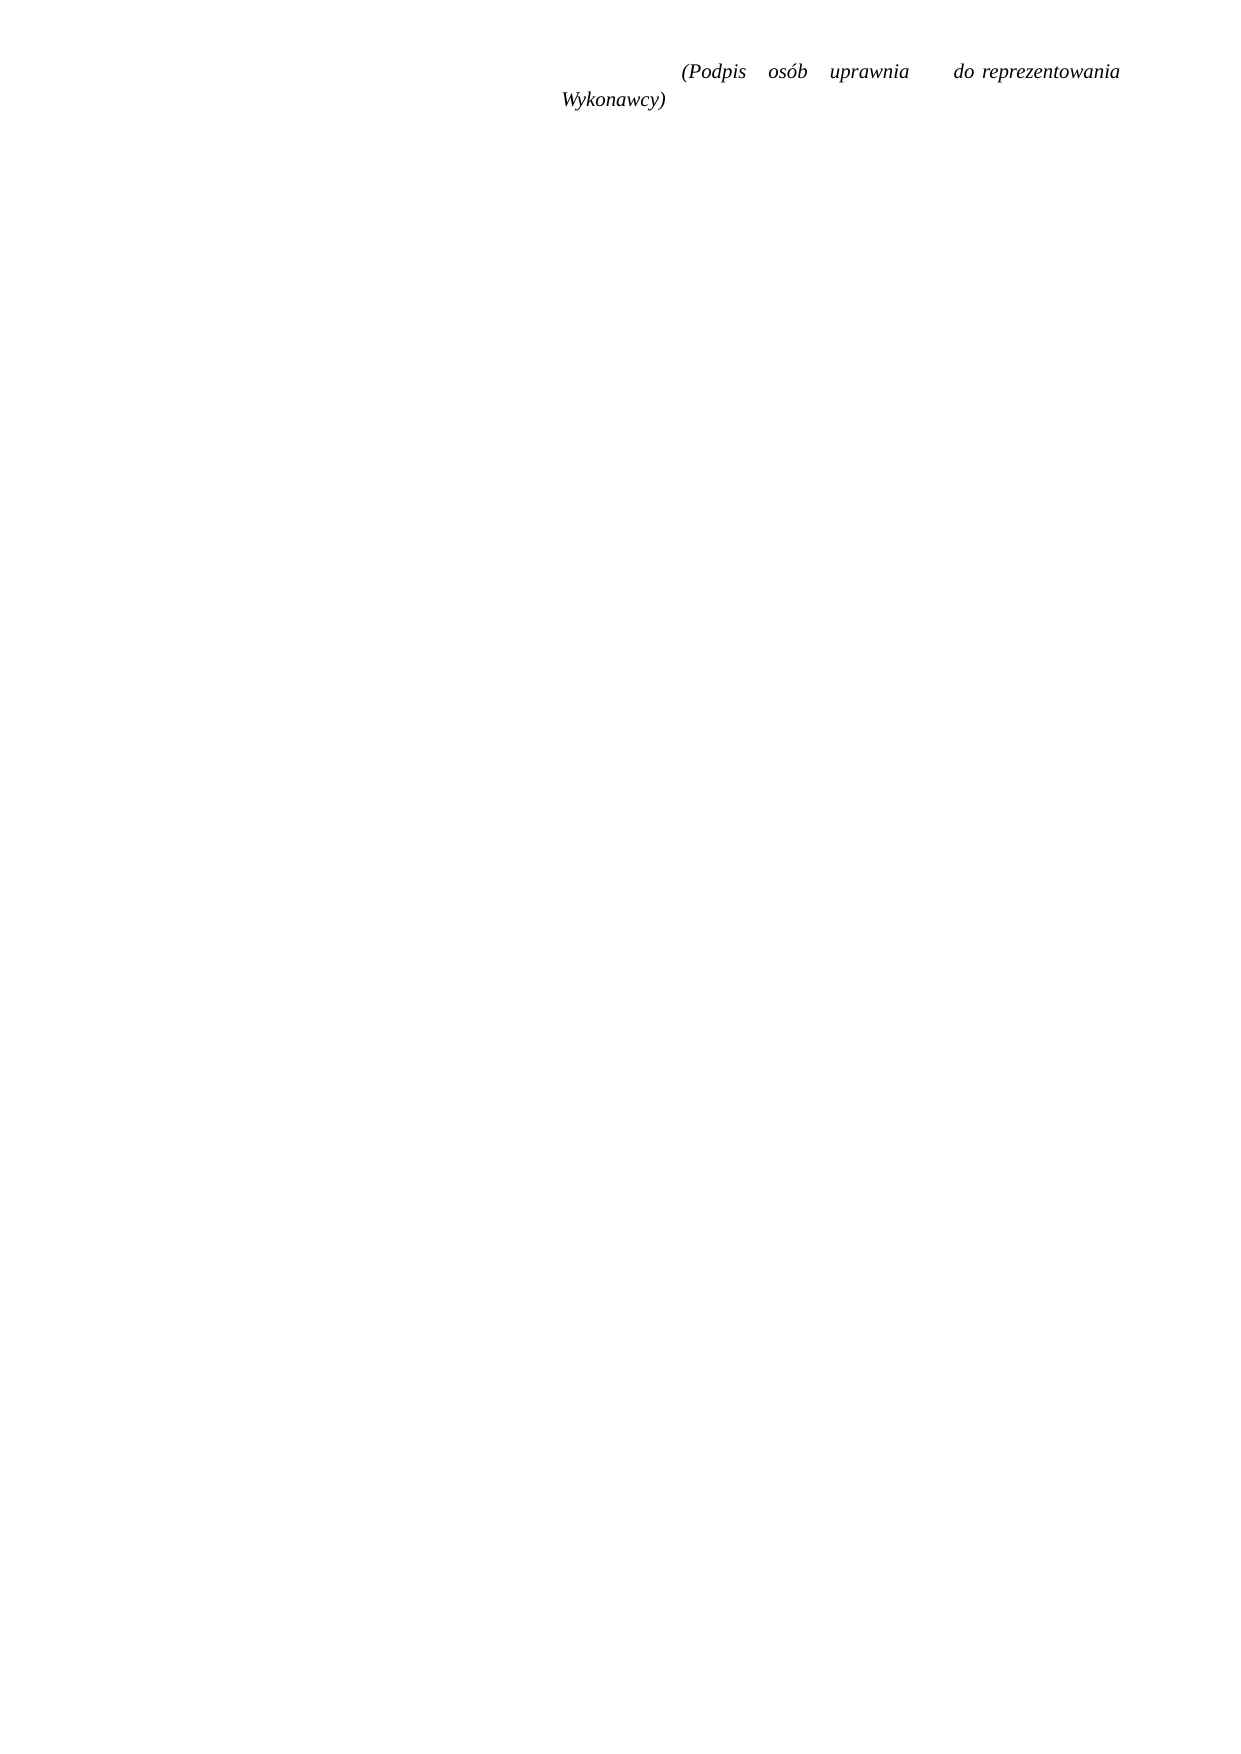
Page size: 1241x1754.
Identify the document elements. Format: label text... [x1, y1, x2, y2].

text (Podpis osób uprawnia do reprezentowania Wykonawcy) [561, 59, 1122, 111]
